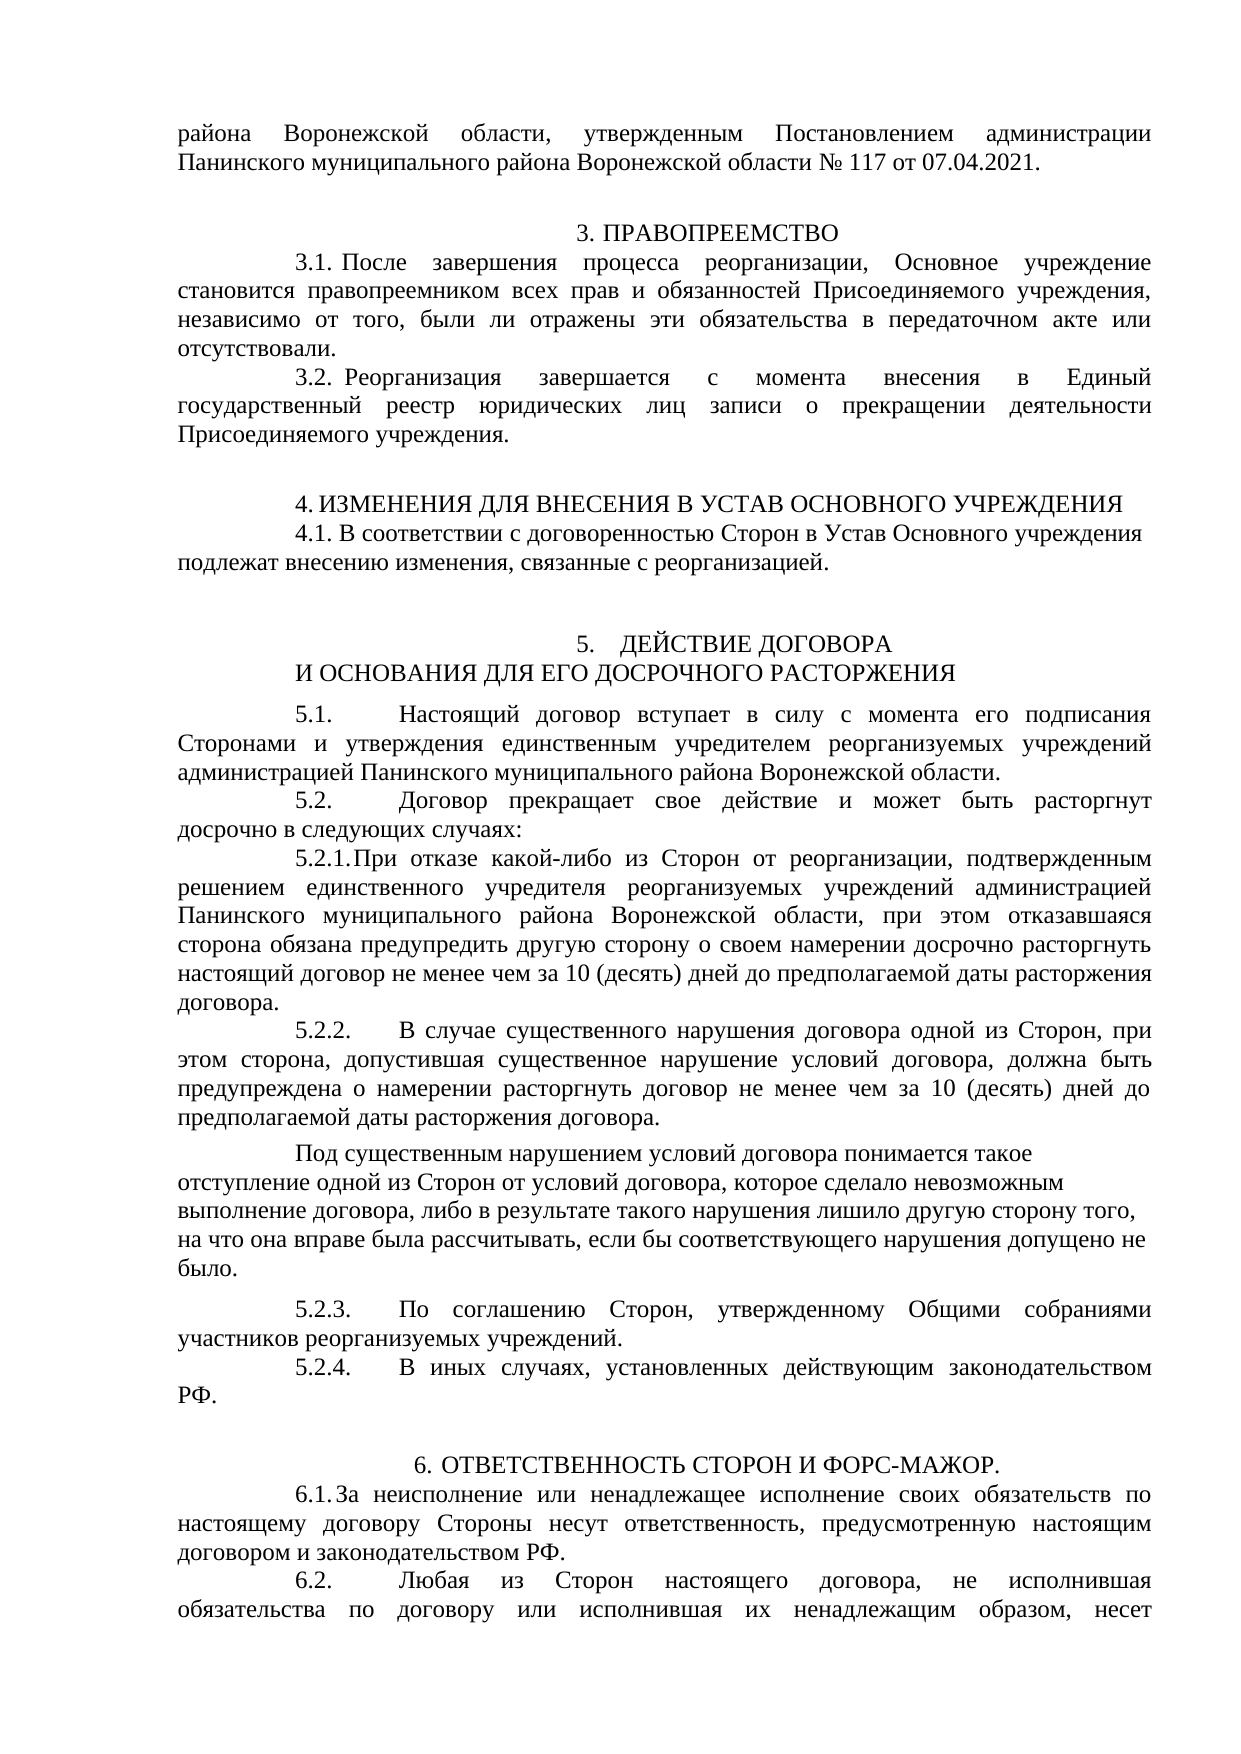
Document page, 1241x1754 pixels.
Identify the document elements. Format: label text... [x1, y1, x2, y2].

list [177, 1566, 1152, 1623]
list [177, 118, 1152, 176]
list Настоящий договор вступает в силу с момента его подписания Сторонами и утверждения единственным учредителем реорганизуемых учреждений администрацией Панинского муниципального района Воронежской области. [177, 699, 1152, 786]
list После завершения процесса реорганизации, Основное учреждение становится правопреемником всех прав и обязанностей Присоединяемого учреждения, независимо от того, были ли отражены эти обязательства в передаточном акте или отсутствовали. [177, 247, 1152, 362]
list По соглашению Сторон, утвержденному Общими собраниями участников реорганизуемых учреждений. [177, 1294, 1152, 1352]
list ДЕЙСТВИЕ ДОГОВОРА [576, 629, 1152, 658]
text 4.1. В соответствии с договоренностью Сторон в Устав Основного учреждения подлежат внесению изменения, связанные с реорганизацией. [177, 518, 1152, 575]
list В иных случаях, установленных действующим законодательством РФ. [177, 1352, 1152, 1409]
list ИЗМЕНЕНИЯ ДЛЯ ВНЕСЕНИЯ В УСТАВ ОСНОВНОГО УЧРЕЖДЕНИЯ [177, 489, 1152, 518]
list В случае существенного нарушения договора одной из Сторон, при этом сторона, допустившая существенное нарушение условий договора, должна быть предупреждена о намерении расторгнуть договор не менее чем за 10 (десять) дней до предполагаемой даты расторжения договора. [177, 1016, 1152, 1131]
text И ОСНОВАНИЯ ДЛЯ ЕГО ДОСРОЧНОГО РАСТОРЖЕНИЯ [177, 658, 1152, 687]
list ОТВЕТСТВЕННОСТЬ СТОРОН И ФОРС-МАЖОР. [177, 1451, 1152, 1479]
list При отказе какой-либо из Сторон от реорганизации, подтвержденным решением единственного учредителя реорганизуемых учреждений администрацией Панинского муниципального района Воронежской области, при этом отказавшаяся сторона обязана предупредить другую сторону о своем намерении досрочно расторгнуть настоящий договор не менее чем за 10 (десять) дней до предполагаемой даты расторжения договора. [177, 843, 1152, 1016]
list За неисполнение или ненадлежащее исполнение своих обязательств по настоящему договору Стороны несут ответственность, предусмотренную настоящим договором и законодательством РФ. [177, 1479, 1152, 1566]
list ПРАВОПРЕЕМСТВО [177, 218, 1152, 247]
text Под существенным нарушением условий договора понимается такое отступление одной из Сторон от условий договора, которое сделало невозможным выполнение договора, либо в результате такого нарушения лишило другую сторону того, на что она вправе была рассчитывать, если бы соответствующего нарушения допущено не было. [177, 1138, 1152, 1282]
list Реорганизация завершается с момента внесения в Единый государственный реестр юридических лиц записи о прекращении деятельности Присоединяемого учреждения. [177, 362, 1152, 448]
list Договор прекращает свое действие и может быть расторгнут досрочно в следующих случаях: [177, 786, 1152, 843]
